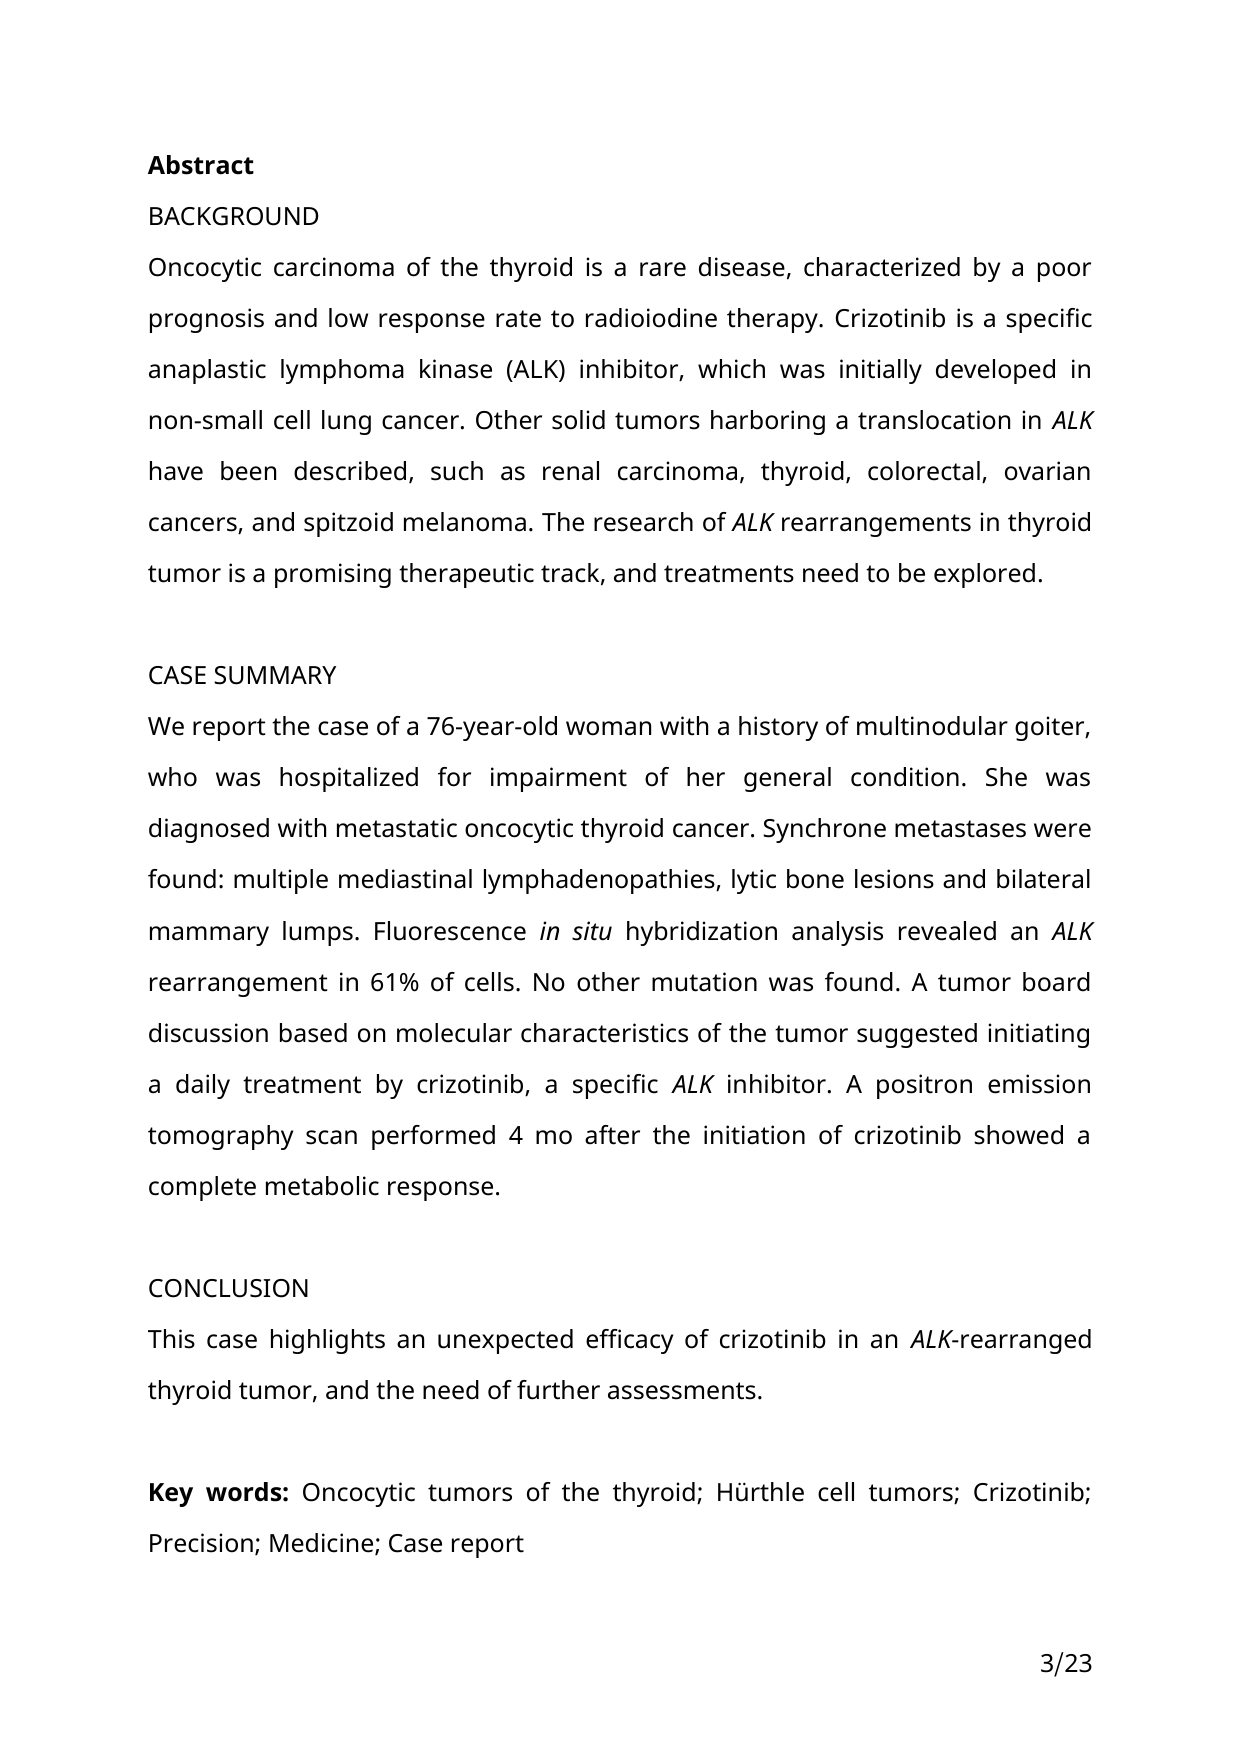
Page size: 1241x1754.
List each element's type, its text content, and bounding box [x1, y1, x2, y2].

text BACKGROUND [148, 199, 1093, 233]
text CASE SUMMARY [148, 658, 1093, 692]
text This case highlights an unexpected efficacy of crizotinib in an ALK-rearranged thyroid tumor, and the need of further assessments. [148, 1322, 1093, 1407]
text CONCLUSION [148, 1271, 1093, 1304]
text Key words: Oncocytic tumors of the thyroid; Hürthle cell tumors; Crizotinib; Precision; Medicine; Case report [148, 1475, 1093, 1560]
text Oncocytic carcinoma of the thyroid is a rare disease, characterized by a poor prognosis and low response rate to radioiodine therapy. Crizotinib is a specific anaplastic lymphoma kinase (ALK) inhibitor, which was initially developed in non-small cell lung cancer. Other solid tumors harboring a translocation in ALK have been described, such as renal carcinoma, thyroid, colorectal, ovarian cancers, and spitzoid melanoma. The research of ALK rearrangements in thyroid tumor is a promising therapeutic track, and treatments need to be explored. [148, 250, 1093, 590]
text We report the case of a 76-year-old woman with a history of multinodular goiter, who was hospitalized for impairment of her general condition. She was diagnosed with metastatic oncocytic thyroid cancer. Synchrone metastases were found: multiple mediastinal lymphadenopathies, lytic bone lesions and bilateral mammary lumps. Fluorescence in situ hybridization analysis revealed an ALK rearrangement in 61% of cells. No other mutation was found. A tumor board discussion based on molecular characteristics of the tumor suggested initiating a daily treatment by crizotinib, a specific ALK inhibitor. A positron emission tomography scan performed 4 mo after the initiation of crizotinib showed a complete metabolic response. [148, 709, 1093, 1202]
text Abstract [148, 148, 1093, 182]
